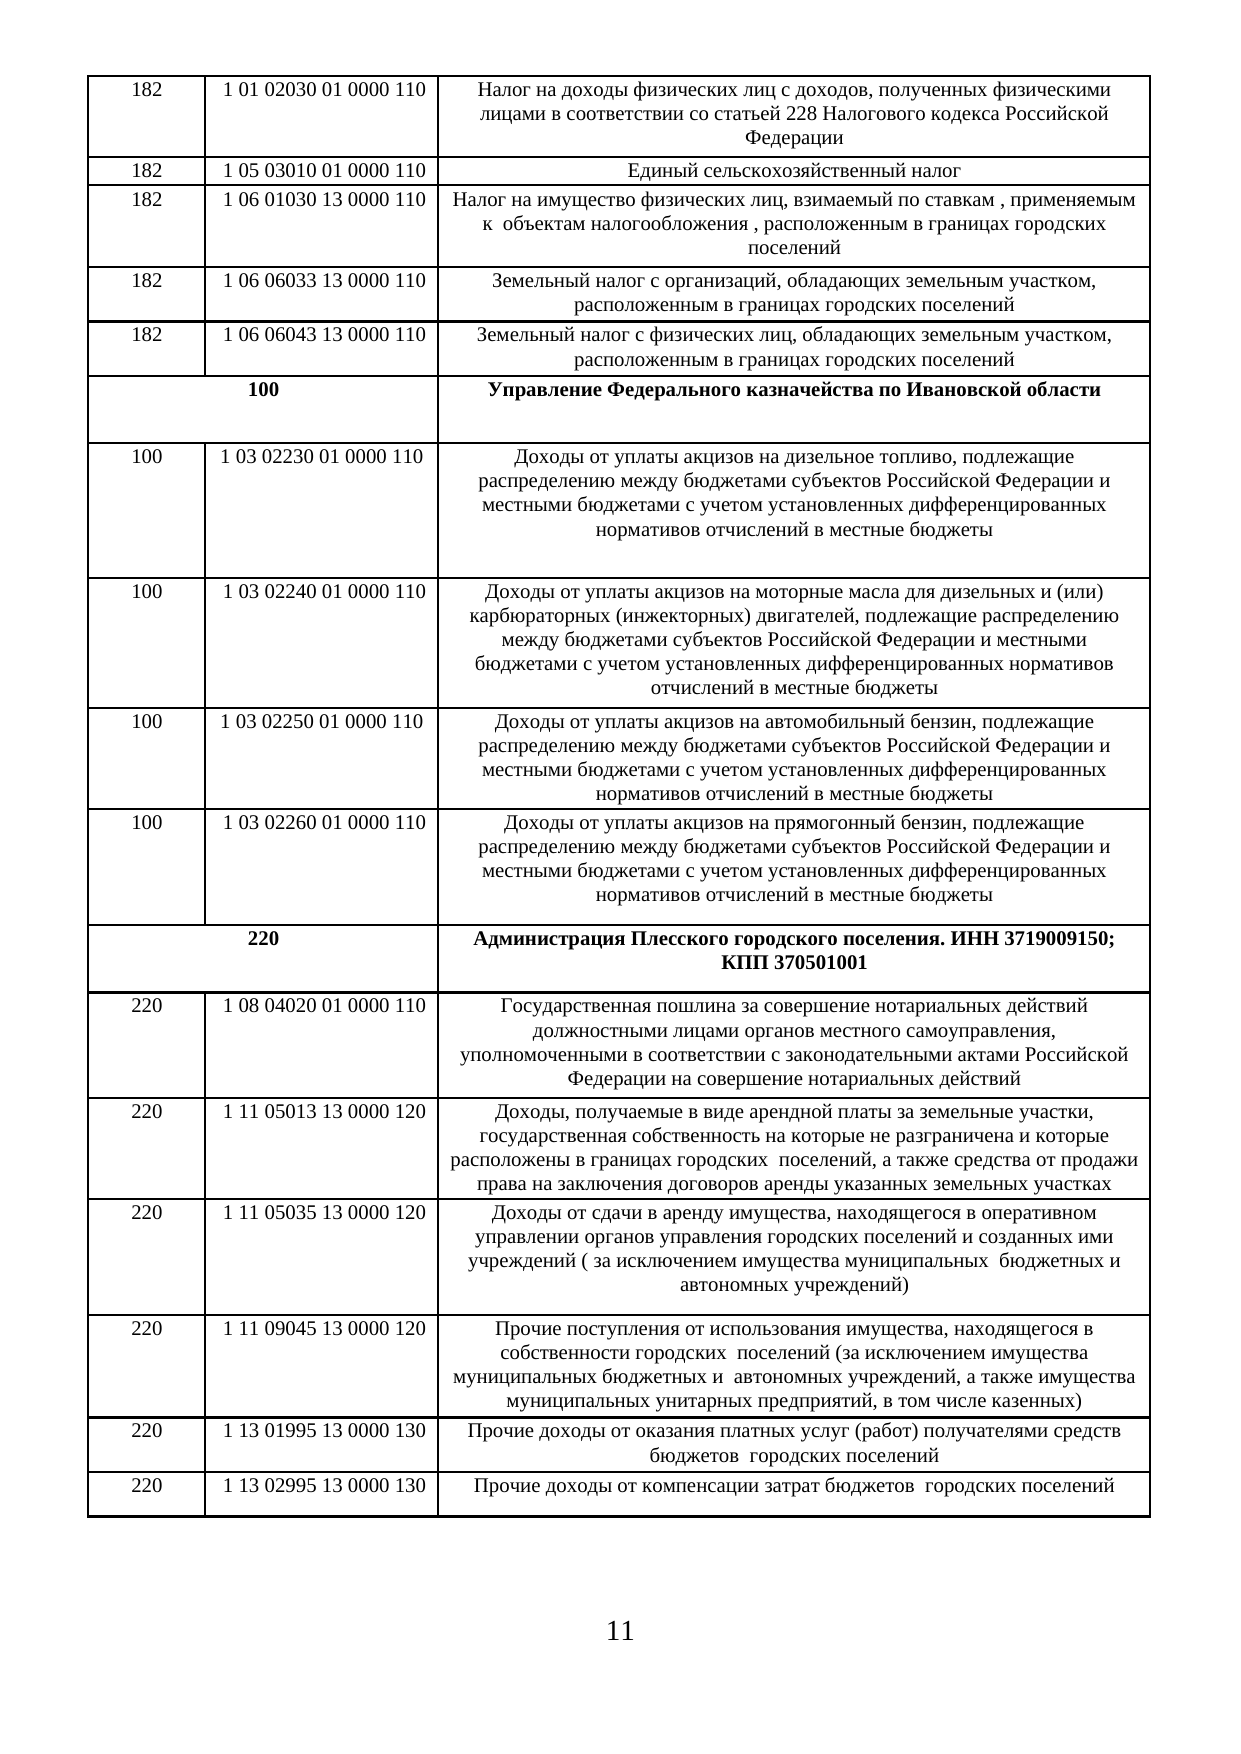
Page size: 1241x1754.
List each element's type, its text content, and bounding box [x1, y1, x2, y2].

table_cell Земельный налог с организаций, обладающих земельным участком, расположенным в границах городских поселений [439, 268, 1149, 320]
table_cell 1 13 01995 13 0000 130 [206, 1419, 437, 1471]
table_cell Единый сельскохозяйственный налог [439, 158, 1149, 184]
table_cell Доходы от уплаты акцизов на автомобильный бензин, подлежащие распределению между бюджетами субъектов Российской Федерации и местными бюджетами с учетом установленных дифференцированных нормативов отчислений в местные бюджеты [439, 709, 1149, 808]
table_cell Земельный налог с физических лиц, обладающих земельным участком, расположенным в границах городских поселений [439, 323, 1149, 375]
table_cell Доходы от сдачи в аренду имущества, находящегося в оперативном управлении органов управления городских поселений и созданных ими учреждений ( за исключением имущества муниципальных бюджетных и автономных учреждений) [439, 1200, 1149, 1314]
table_cell 100 [89, 579, 204, 707]
table_cell 182 [89, 158, 204, 184]
table_cell 1 06 06043 13 0000 110 [206, 323, 437, 375]
table_cell 1 03 02230 01 0000 110 [206, 444, 437, 577]
table_cell Налог на имущество физических лиц, взимаемый по ставкам , применяемым к объектам налогообложения , расположенным в границах городских поселений [439, 186, 1149, 266]
table_cell 220 [89, 1099, 204, 1198]
table_cell Доходы, получаемые в виде арендной платы за земельные участки, государственная собственность на которые не разграничена и которые расположены в границах городских поселений, а также средства от продажи права на заключения договоров аренды указанных земельных участках [439, 1099, 1149, 1198]
table_cell 182 [89, 186, 204, 266]
table_cell 1 11 09045 13 0000 120 [206, 1316, 437, 1416]
table_cell 1 05 03010 01 0000 110 [206, 158, 437, 184]
table_cell Доходы от уплаты акцизов на прямогонный бензин, подлежащие распределению между бюджетами субъектов Российской Федерации и местными бюджетами с учетом установленных дифференцированных нормативов отчислений в местные бюджеты [439, 810, 1149, 924]
table_cell 1 03 02260 01 0000 110 [206, 810, 437, 924]
table_cell Прочие доходы от оказания платных услуг (работ) получателями средств бюджетов городских поселений [439, 1419, 1149, 1471]
table_cell Доходы от уплаты акцизов на моторные масла для дизельных и (или) карбюраторных (инжекторных) двигателей, подлежащие распределению между бюджетами субъектов Российской Федерации и местными бюджетами с учетом установленных дифференцированных нормативов отчислений в местные бюджеты [439, 579, 1149, 707]
table_cell 100 [89, 709, 204, 808]
table_cell 1 11 05013 13 0000 120 [206, 1099, 437, 1198]
table_cell 182 [89, 323, 204, 375]
table_cell Прочие поступления от использования имущества, находящегося в собственности городских поселений (за исключением имущества муниципальных бюджетных и автономных учреждений, а также имущества муниципальных унитарных предприятий, в том числе казенных) [439, 1316, 1149, 1416]
table_cell Доходы от уплаты акцизов на дизельное топливо, подлежащие распределению между бюджетами субъектов Российской Федерации и местными бюджетами с учетом установленных дифференцированных нормативов отчислений в местные бюджеты [439, 444, 1149, 577]
table_cell 182 [89, 77, 204, 156]
table_cell 220 [89, 1316, 204, 1416]
table_cell 1 01 02030 01 0000 110 [206, 77, 437, 156]
table_cell Администрация Плесского городского поселения. ИНН 3719009150; КПП 370501001 [439, 926, 1149, 991]
table_cell 220 [89, 994, 204, 1097]
table_cell Управление Федерального казначейства по Ивановской области [439, 377, 1149, 442]
table_cell 1 06 06033 13 0000 110 [206, 268, 437, 320]
table_cell 100 [89, 377, 437, 442]
table_cell Прочие доходы от компенсации затрат бюджетов городских поселений [439, 1473, 1149, 1515]
table_cell 1 06 01030 13 0000 110 [206, 186, 437, 266]
table_cell 182 [89, 268, 204, 320]
table_cell 100 [89, 810, 204, 924]
table_cell 1 11 05035 13 0000 120 [206, 1200, 437, 1314]
table_cell Налог на доходы физических лиц с доходов, полученных физическими лицами в соответствии со статьей 228 Налогового кодекса Российской Федерации [439, 77, 1149, 156]
table_cell 220 [89, 1473, 204, 1515]
table_cell 1 03 02250 01 0000 110 [206, 709, 437, 808]
table_cell Государственная пошлина за совершение нотариальных действий должностными лицами органов местного самоуправления, уполномоченными в соответствии с законодательными актами Российской Федерации на совершение нотариальных действий [439, 994, 1149, 1097]
table_cell 1 03 02240 01 0000 110 [206, 579, 437, 707]
table_cell 220 [89, 1200, 204, 1314]
table_cell 100 [89, 444, 204, 577]
table_cell 1 13 02995 13 0000 130 [206, 1473, 437, 1515]
table_cell 220 [89, 1419, 204, 1471]
table_cell 220 [89, 926, 437, 991]
table_cell 1 08 04020 01 0000 110 [206, 994, 437, 1097]
